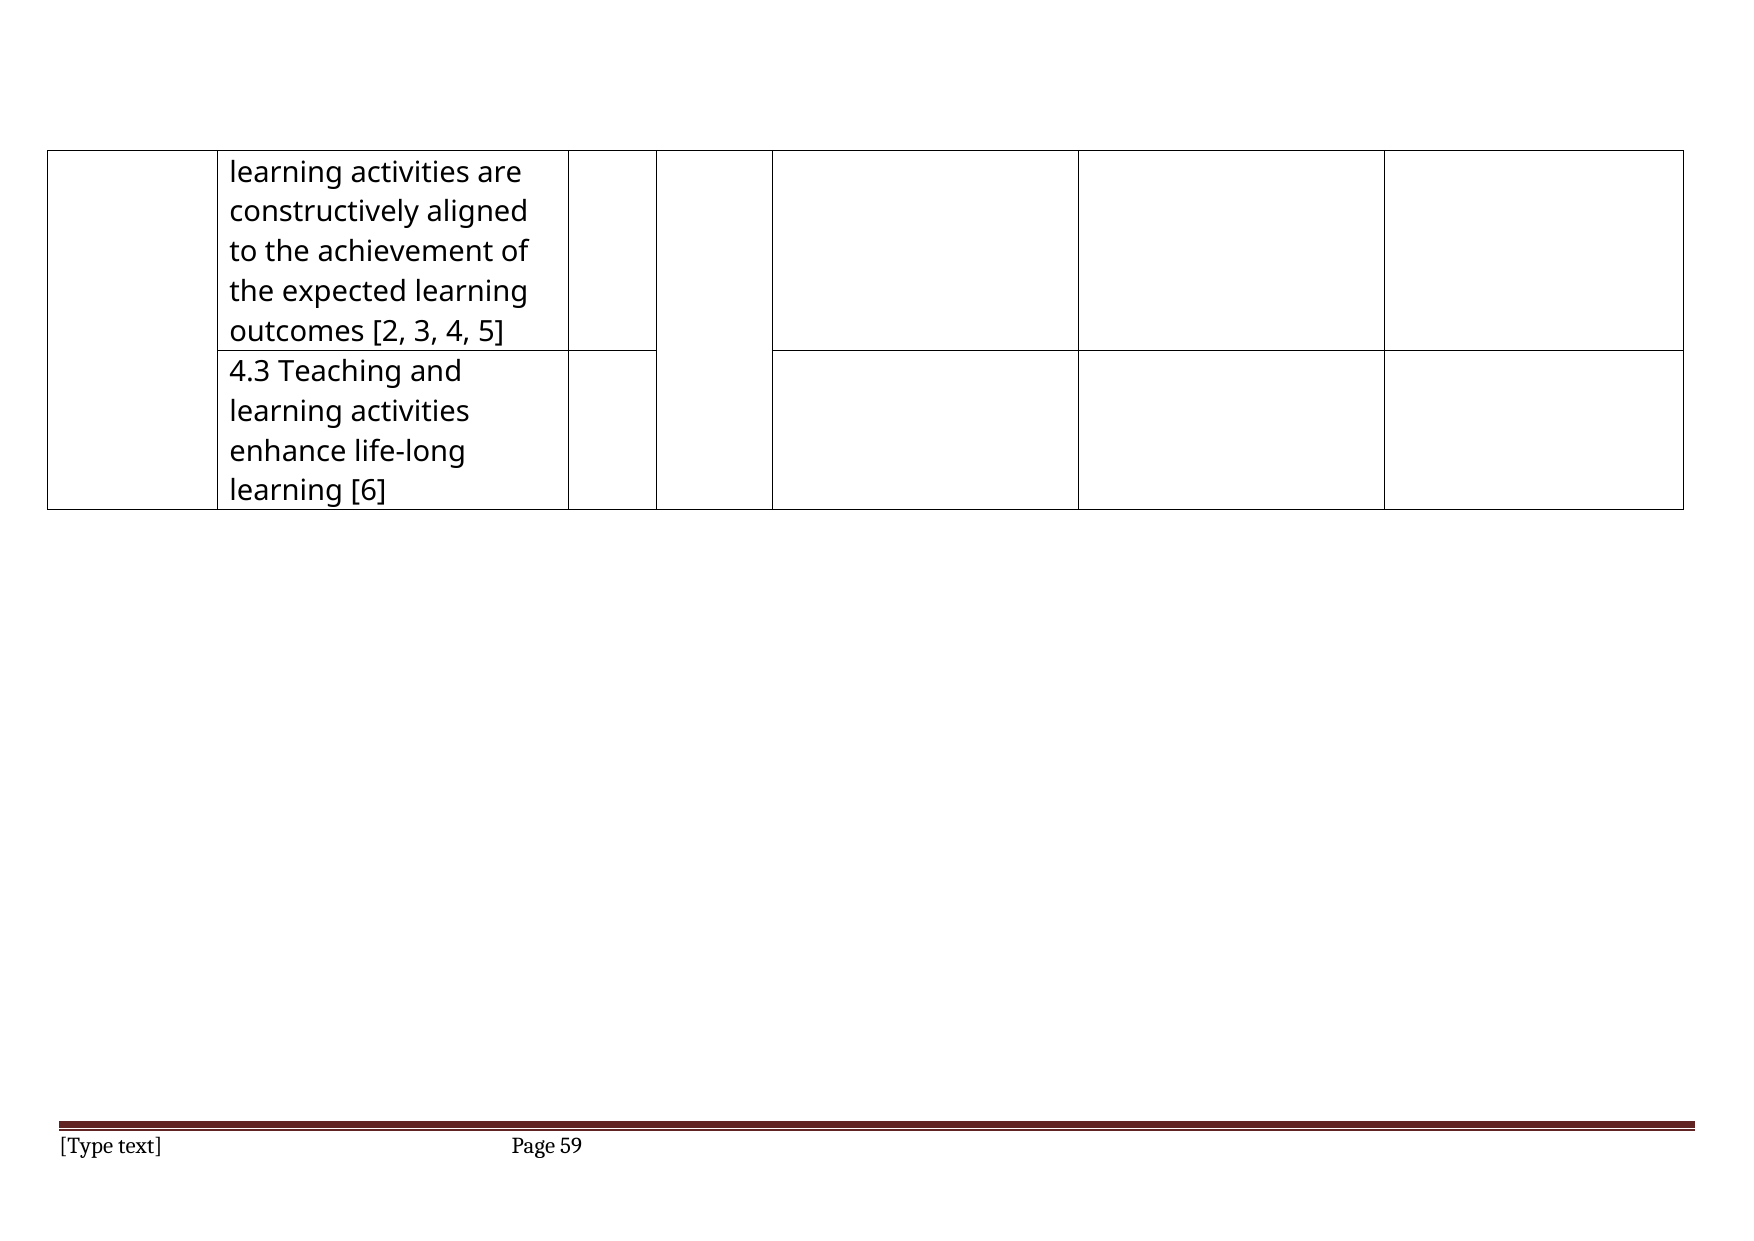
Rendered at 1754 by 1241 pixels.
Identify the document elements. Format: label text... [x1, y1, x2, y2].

table_cell [773, 151, 1078, 349]
table_cell [569, 151, 656, 349]
table_cell [1079, 151, 1384, 349]
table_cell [218, 151, 568, 349]
table_cell [773, 351, 1078, 509]
table_cell [569, 351, 656, 509]
table_cell [1079, 351, 1384, 509]
table_cell [1385, 151, 1683, 349]
table_cell [1385, 351, 1683, 509]
table_cell 4.3 Teaching and learning activities enhance life-long learning [6] [218, 351, 568, 509]
